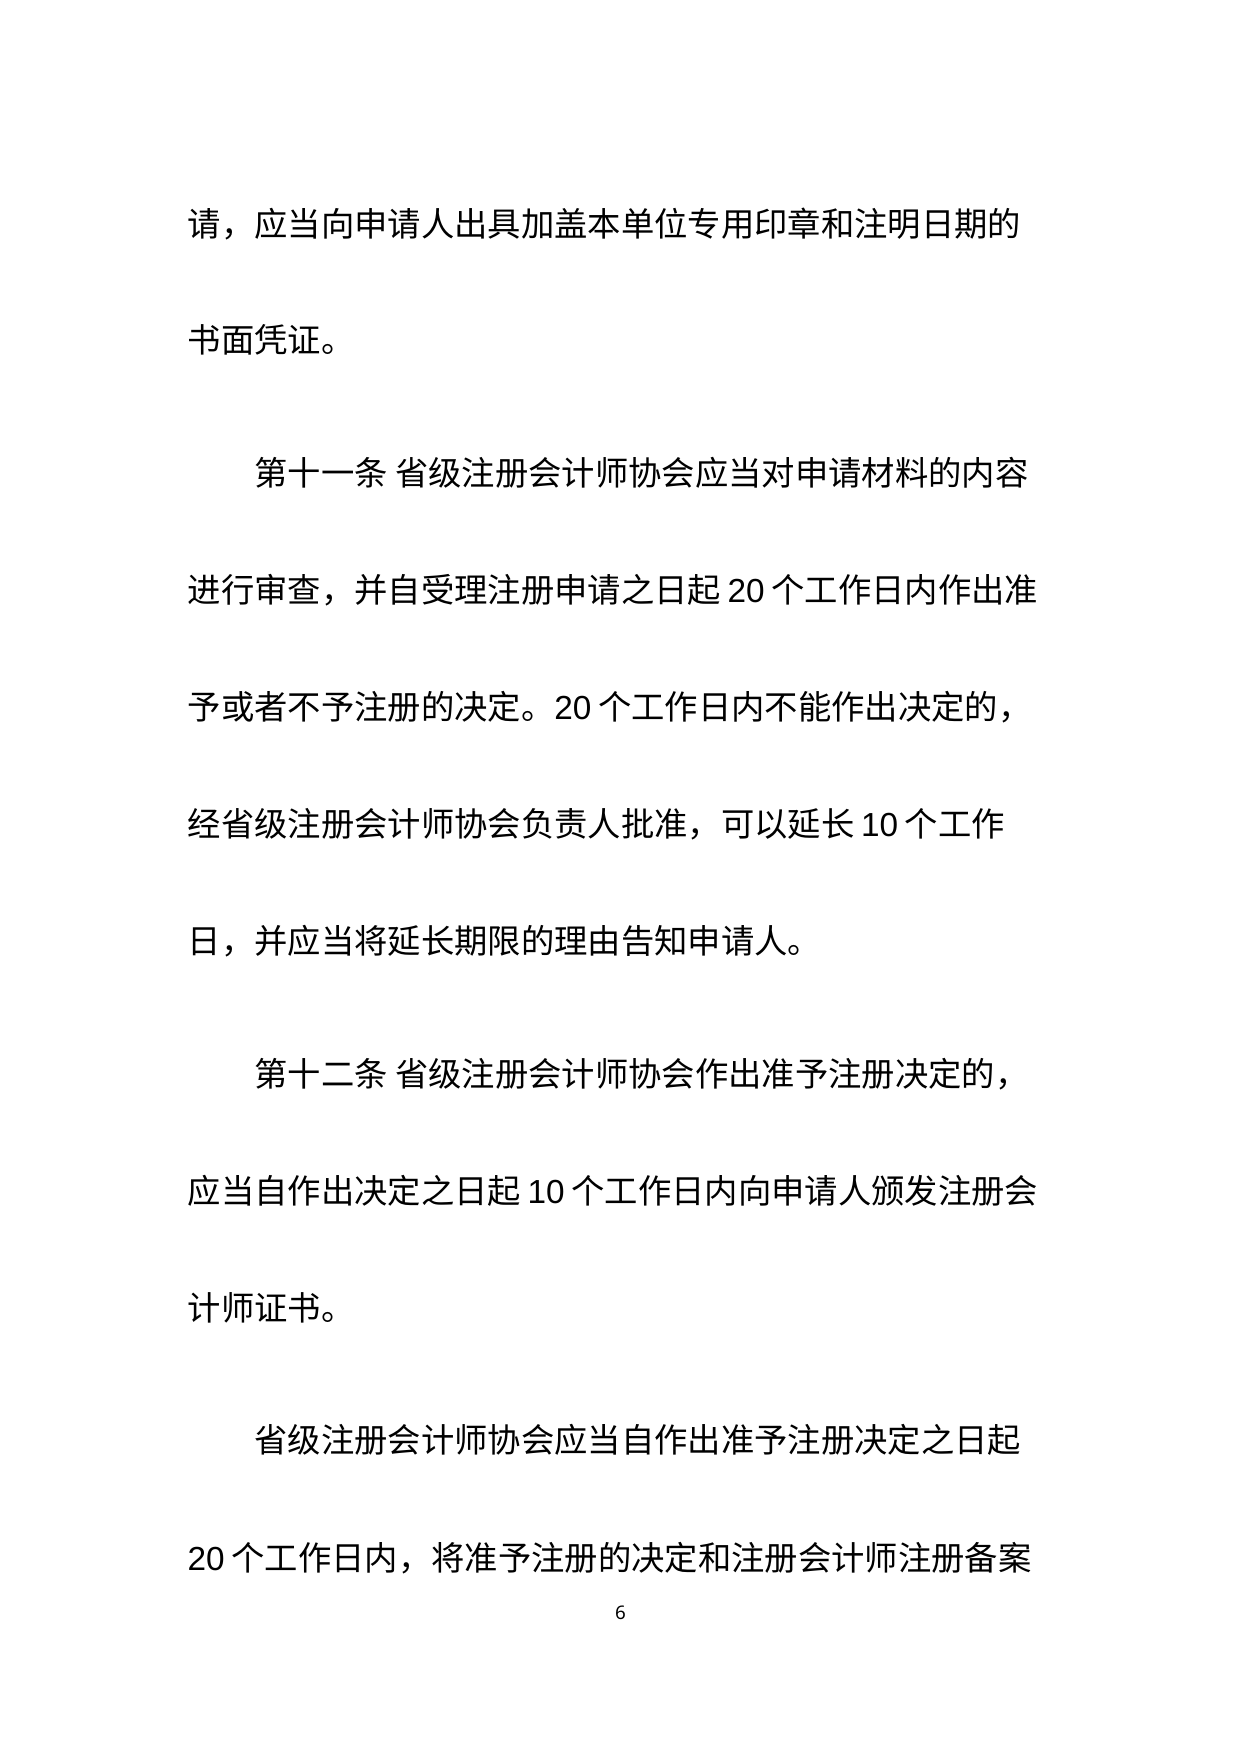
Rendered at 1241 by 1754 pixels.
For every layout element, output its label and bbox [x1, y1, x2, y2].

table_header [188, 160, 1053, 1588]
